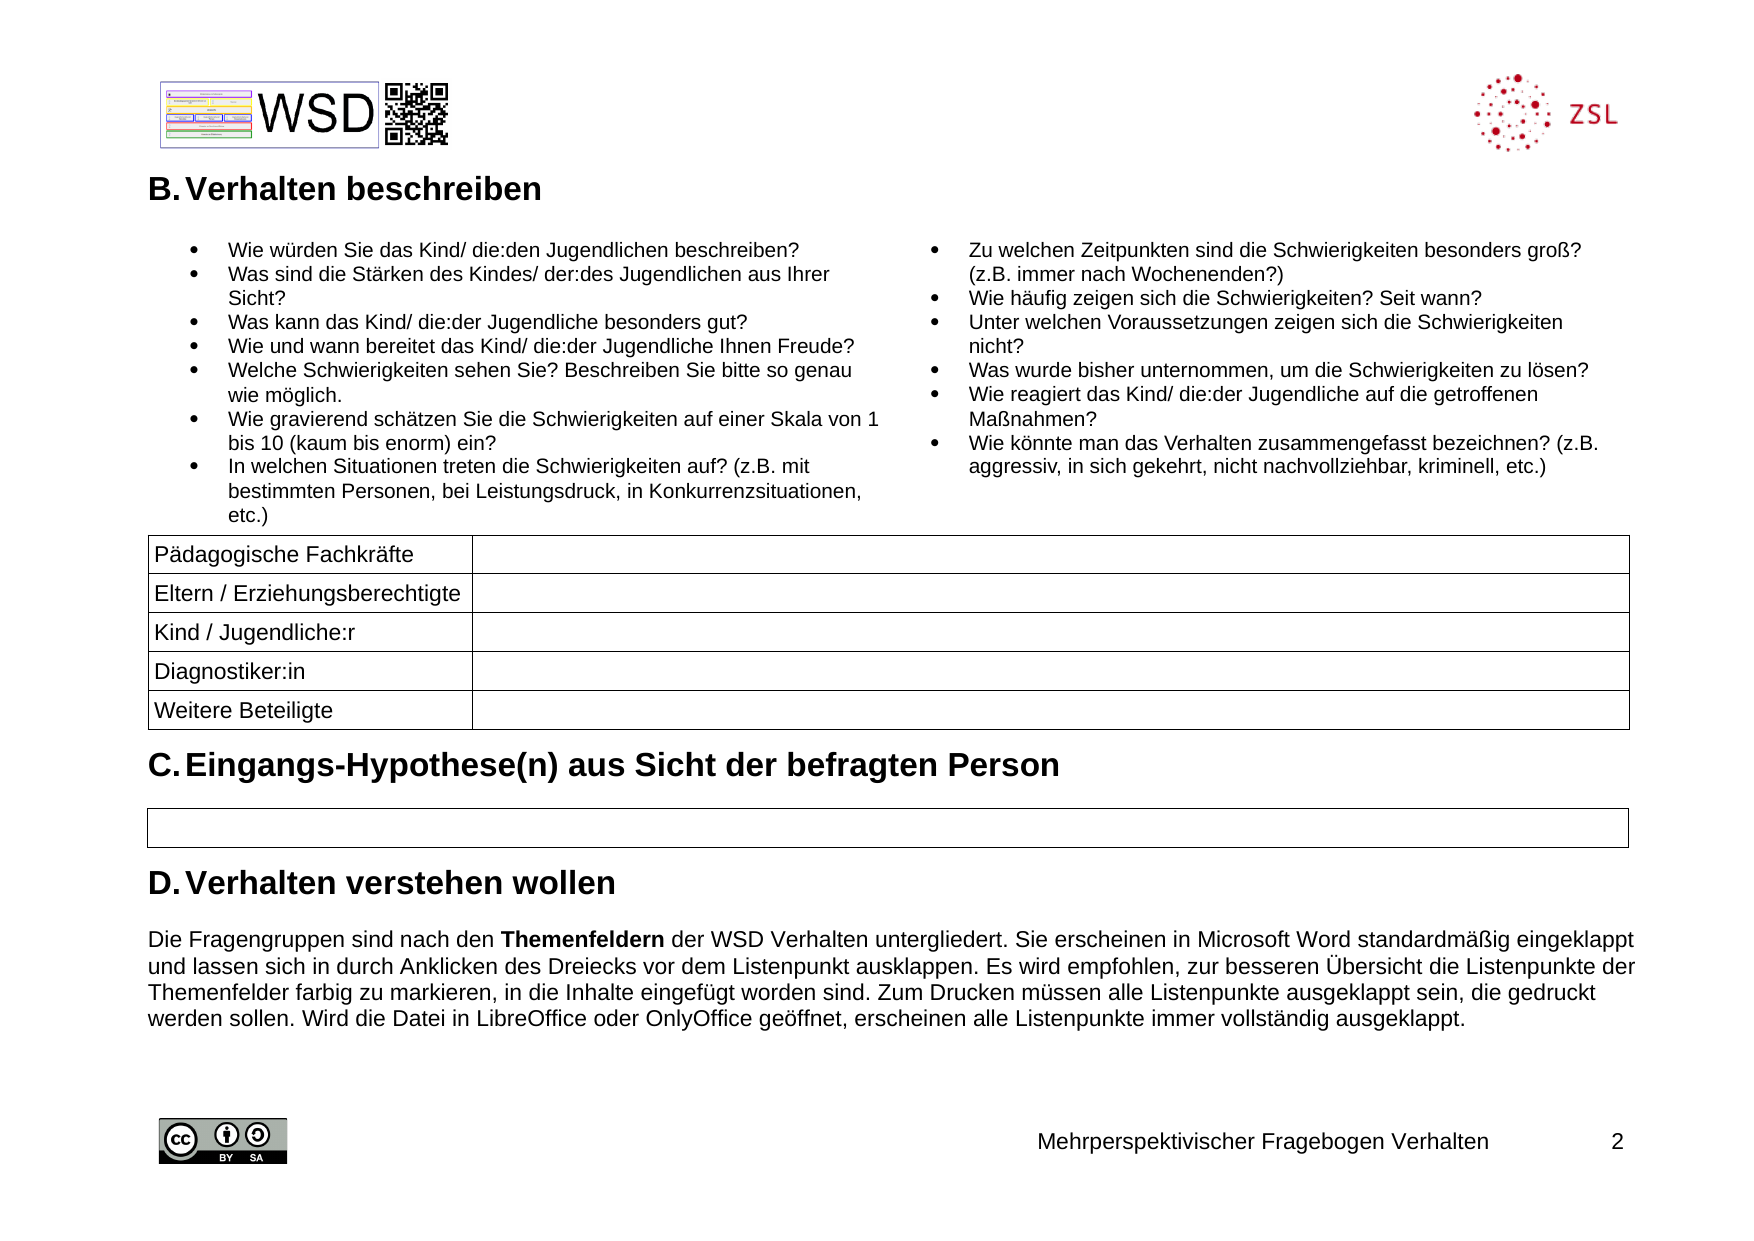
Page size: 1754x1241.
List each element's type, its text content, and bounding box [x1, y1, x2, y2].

table_header Zu welchen Zeitpunkten sind die Schwierigkeiten besonders groß? (z.B. immer nach Wochenenden?) Wie häufig zeigen sich die Schwierigkeiten? Seit wann? Unter welchen Voraussetzungen zeigen sich die Schwierigkeiten nicht? Was wurde bisher unternommen, um die Schwierigkeiten zu lösen? Wie reagiert das Kind/ die:der Jugendliche auf die getroffenen Maßnahmen? Wie könnte man das Verhalten zusammengefasst bezeichnen? (z.B. aggressiv, in sich gekehrt, nicht nachvollziehbar, kriminell, etc.) [888, 233, 1628, 532]
picture [158, 78, 453, 150]
table_cell Kind / Jugendliche:r [149, 613, 472, 651]
table_cell [473, 652, 1629, 690]
table_cell [473, 691, 1629, 729]
table_cell Eltern / Erziehungsberechtigte [149, 574, 472, 612]
text Die Fragengruppen sind nach den Themenfeldern der WSD Verhalten untergliedert. Sie erscheinen in Microsoft Word standardmäßig eingeklappt und lassen sich in durch Anklicken des Dreiecks vor dem Listenpunkt ausklappen. Es wird empfohlen, zur besseren Übersicht die Listenpunkte der Themenfelder farbig zu markieren, in die Inhalte eingefügt worden sind. Zum Drucken müssen alle Listenpunkte ausgeklappt sein, die gedruckt werden sollen. Wird die Datei in LibreOffice oder OnlyOffice geöffnet, erscheinen alle Listenpunkte immer vollständig ausgeklappt. [148, 926, 1636, 1032]
subtitle Verhalten beschreiben [148, 169, 1636, 207]
subtitle Verhalten verstehen wollen [148, 863, 1636, 901]
picture [1472, 73, 1620, 154]
picture [158, 1118, 288, 1164]
table_cell Diagnostiker:in [149, 652, 472, 690]
table_cell [473, 574, 1629, 612]
subtitle Eingangs-Hypothese(n) aus Sicht der befragten Person [148, 745, 1636, 783]
table_header Pädagogische Fachkräfte [149, 536, 472, 573]
table_header [473, 536, 1629, 573]
table_header Wie würden Sie das Kind/ die:den Jugendlichen beschreiben? Was sind die Stärken des Kindes/ der:des Jugendlichen aus Ihrer Sicht? Was kann das Kind/ die:der Jugendliche besonders gut? Wie und wann bereitet das Kind/ die:der Jugendliche Ihnen Freude? Welche Schwierigkeiten sehen Sie? Beschreiben Sie bitte so genau wie möglich. Wie gravierend schätzen Sie die Schwierigkeiten auf einer Skala von 1 bis 10 (kaum bis enorm) ein? In welchen Situationen treten die Schwierigkeiten auf? (z.B. mit bestimmten Personen, bei Leistungsdruck, in Konkurrenzsituationen, etc.) [147, 233, 888, 532]
table_cell Weitere Beteiligte [149, 691, 472, 729]
table_cell [473, 613, 1629, 651]
table_header [148, 809, 1628, 847]
